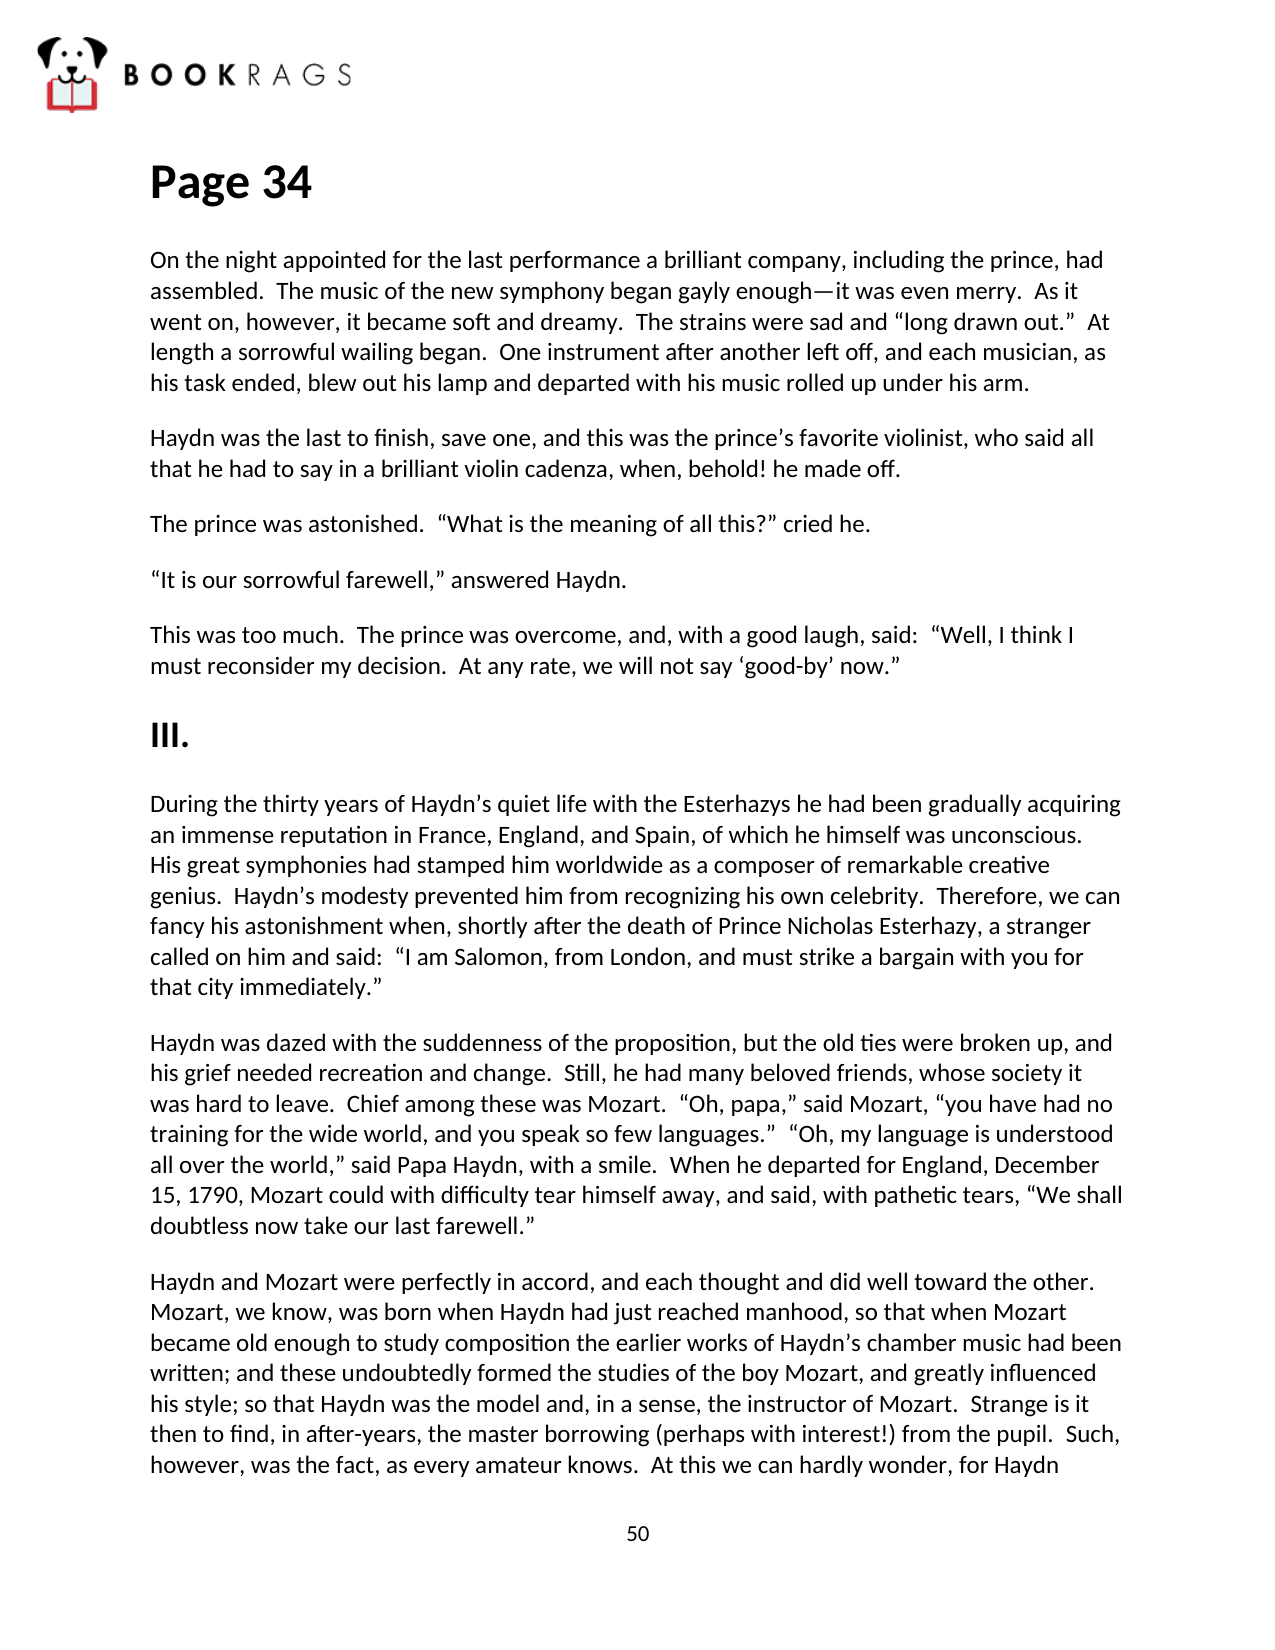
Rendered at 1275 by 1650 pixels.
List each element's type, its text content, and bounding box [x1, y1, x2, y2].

text This was too much. The prince was overcome, and, with a good laugh, said: “Well, I think I must reconsider my decision. At any rate, we will not say ‘good-by’ now.” [150, 619, 1125, 680]
text Haydn was the last to finish, save one, and this was the prince’s favorite violinist, who said all that he had to say in a brilliant violin cadenza, when, behold! he made off. [150, 422, 1125, 483]
text Haydn was dazed with the suddenness of the proposition, but the old ties were broken up, and his grief needed recreation and change. Still, he had many beloved friends, whose society it was hard to leave. Chief among these was Mozart. “Oh, papa,” said Mozart, “you have had no training for the wide world, and you speak so few languages.” “Oh, my language is understood all over the world,” said Papa Haydn, with a smile. When he departed for England, December 15, 1790, Mozart could with difficulty tear himself away, and said, with pathetic tears, “We shall doubtless now take our last farewell.” [150, 1027, 1125, 1241]
text “It is our sorrowful farewell,” answered Haydn. [150, 564, 1125, 594]
picture [37, 37, 351, 113]
text During the thirty years of Haydn’s quiet life with the Esterhazys he had been gradually acquiring an immense reputation in France, England, and Spain, of which he himself was unconscious. His great symphonies had stamped him worldwide as a composer of remarkable creative genius. Haydn’s modesty prevented him from recognizing his own celebrity. Therefore, we can fancy his astonishment when, shortly after the death of Prince Nicholas Esterhazy, a stranger called on him and said: “I am Salomon, from London, and must strike a bargain with you for that city immediately.” [150, 788, 1125, 1002]
text Page 34 [150, 150, 1125, 211]
text III. [150, 711, 1125, 757]
text The prince was astonished. “What is the meaning of all this?” cried he. [150, 508, 1125, 539]
text On the night appointed for the last performance a brilliant company, including the prince, had assembled. The music of the new symphony began gayly enough—­it was even merry. As it went on, however, it became soft and dreamy. The strains were sad and “long drawn out.” At length a sorrowful wailing began. One instrument after another left off, and each musician, as his task ended, blew out his lamp and departed with his music rolled up under his arm. [150, 244, 1125, 397]
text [150, 1266, 1125, 1479]
